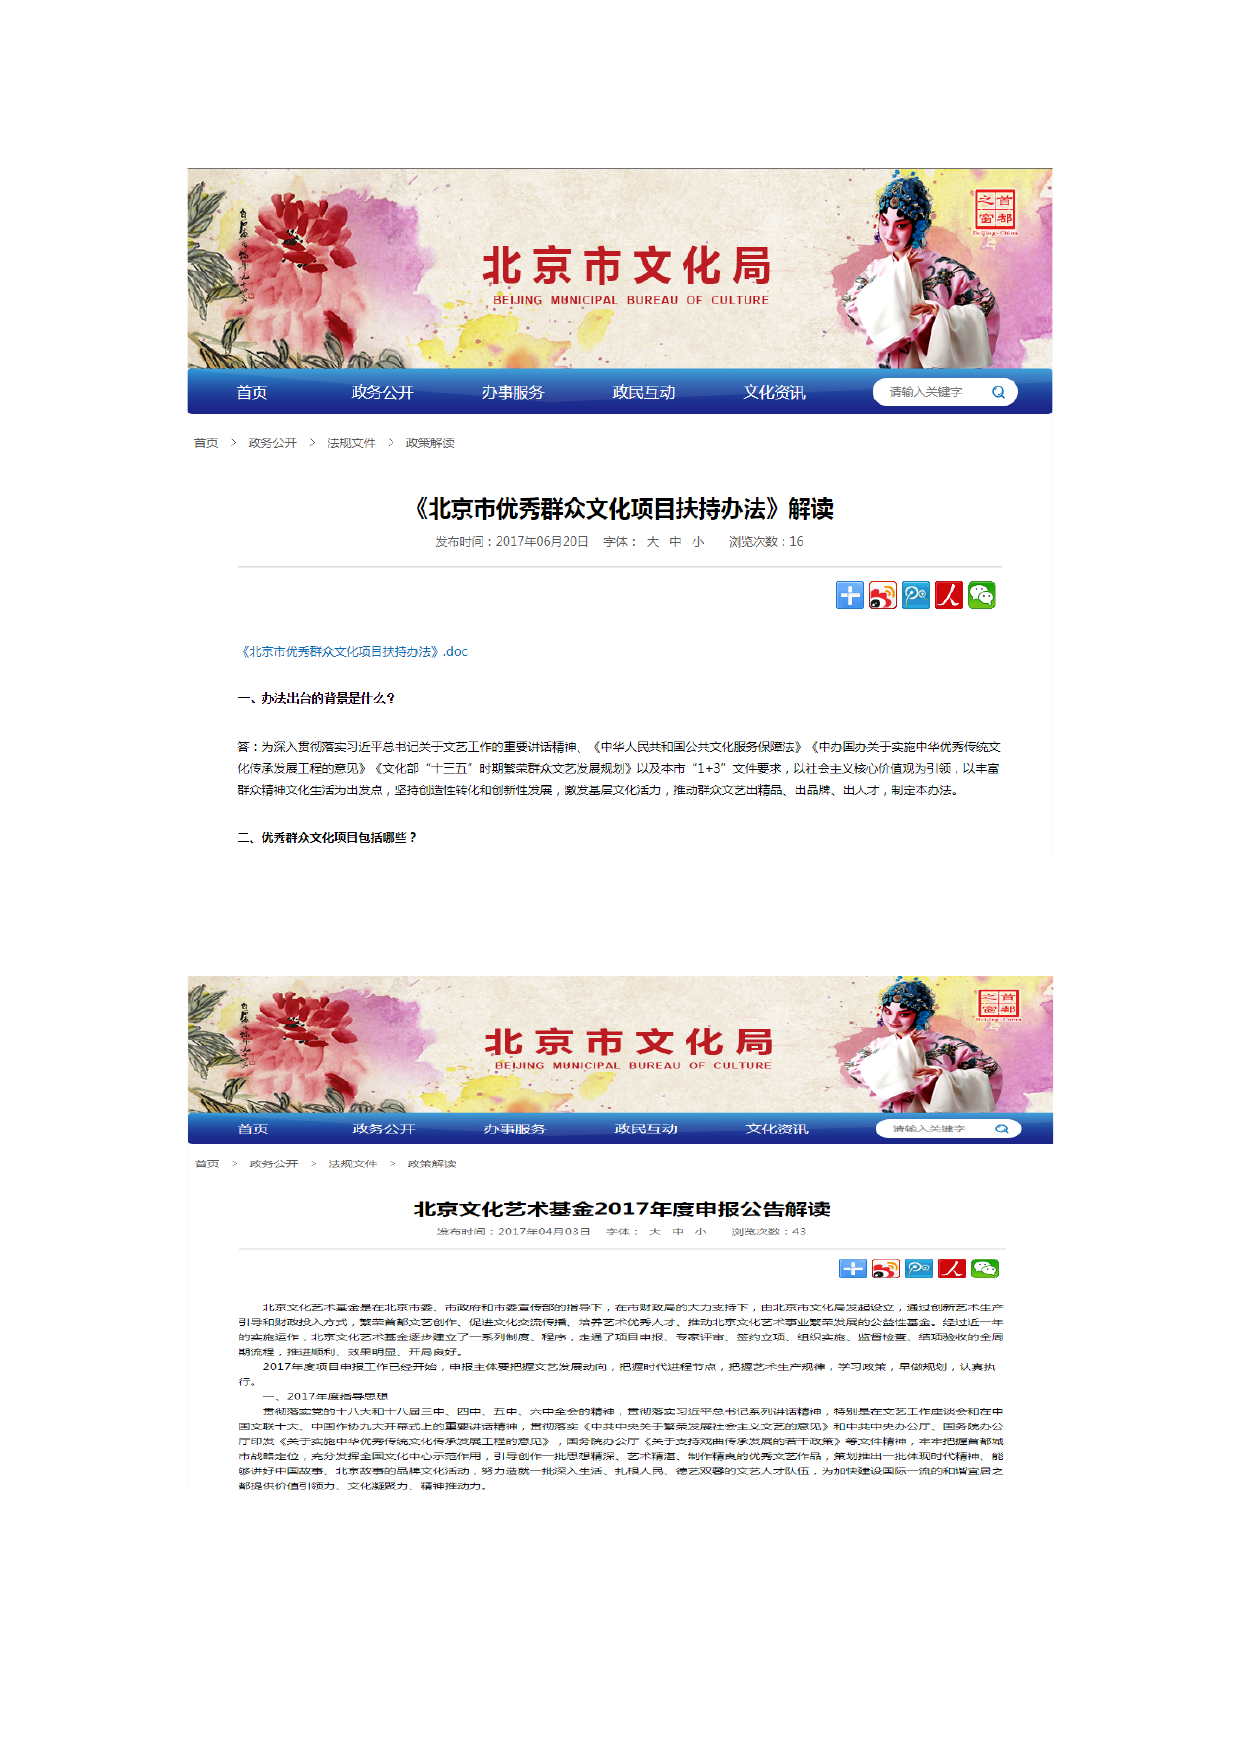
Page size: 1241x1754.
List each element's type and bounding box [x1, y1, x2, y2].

picture [187, 168, 1053, 857]
picture [187, 976, 1054, 1491]
